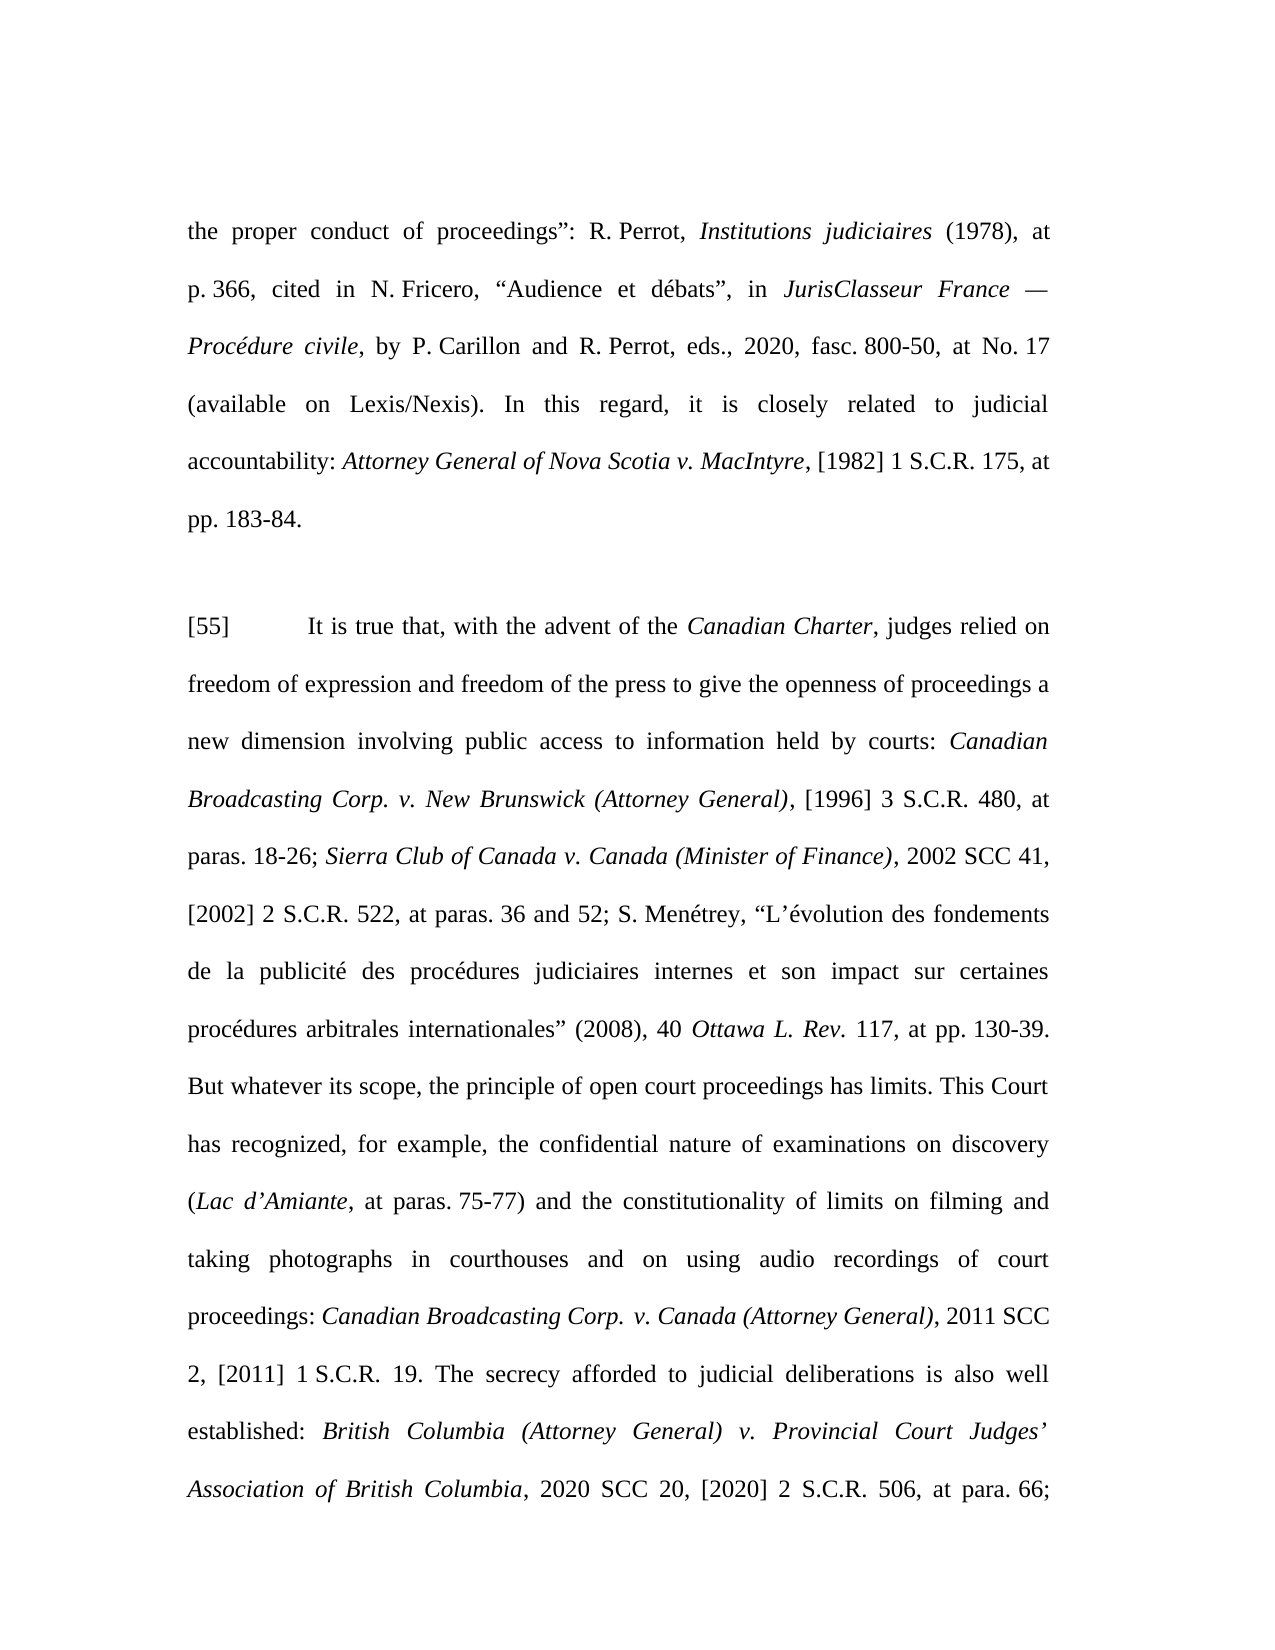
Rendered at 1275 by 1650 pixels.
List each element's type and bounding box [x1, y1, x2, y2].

text [187, 611, 1050, 1503]
text [187, 216, 1050, 533]
